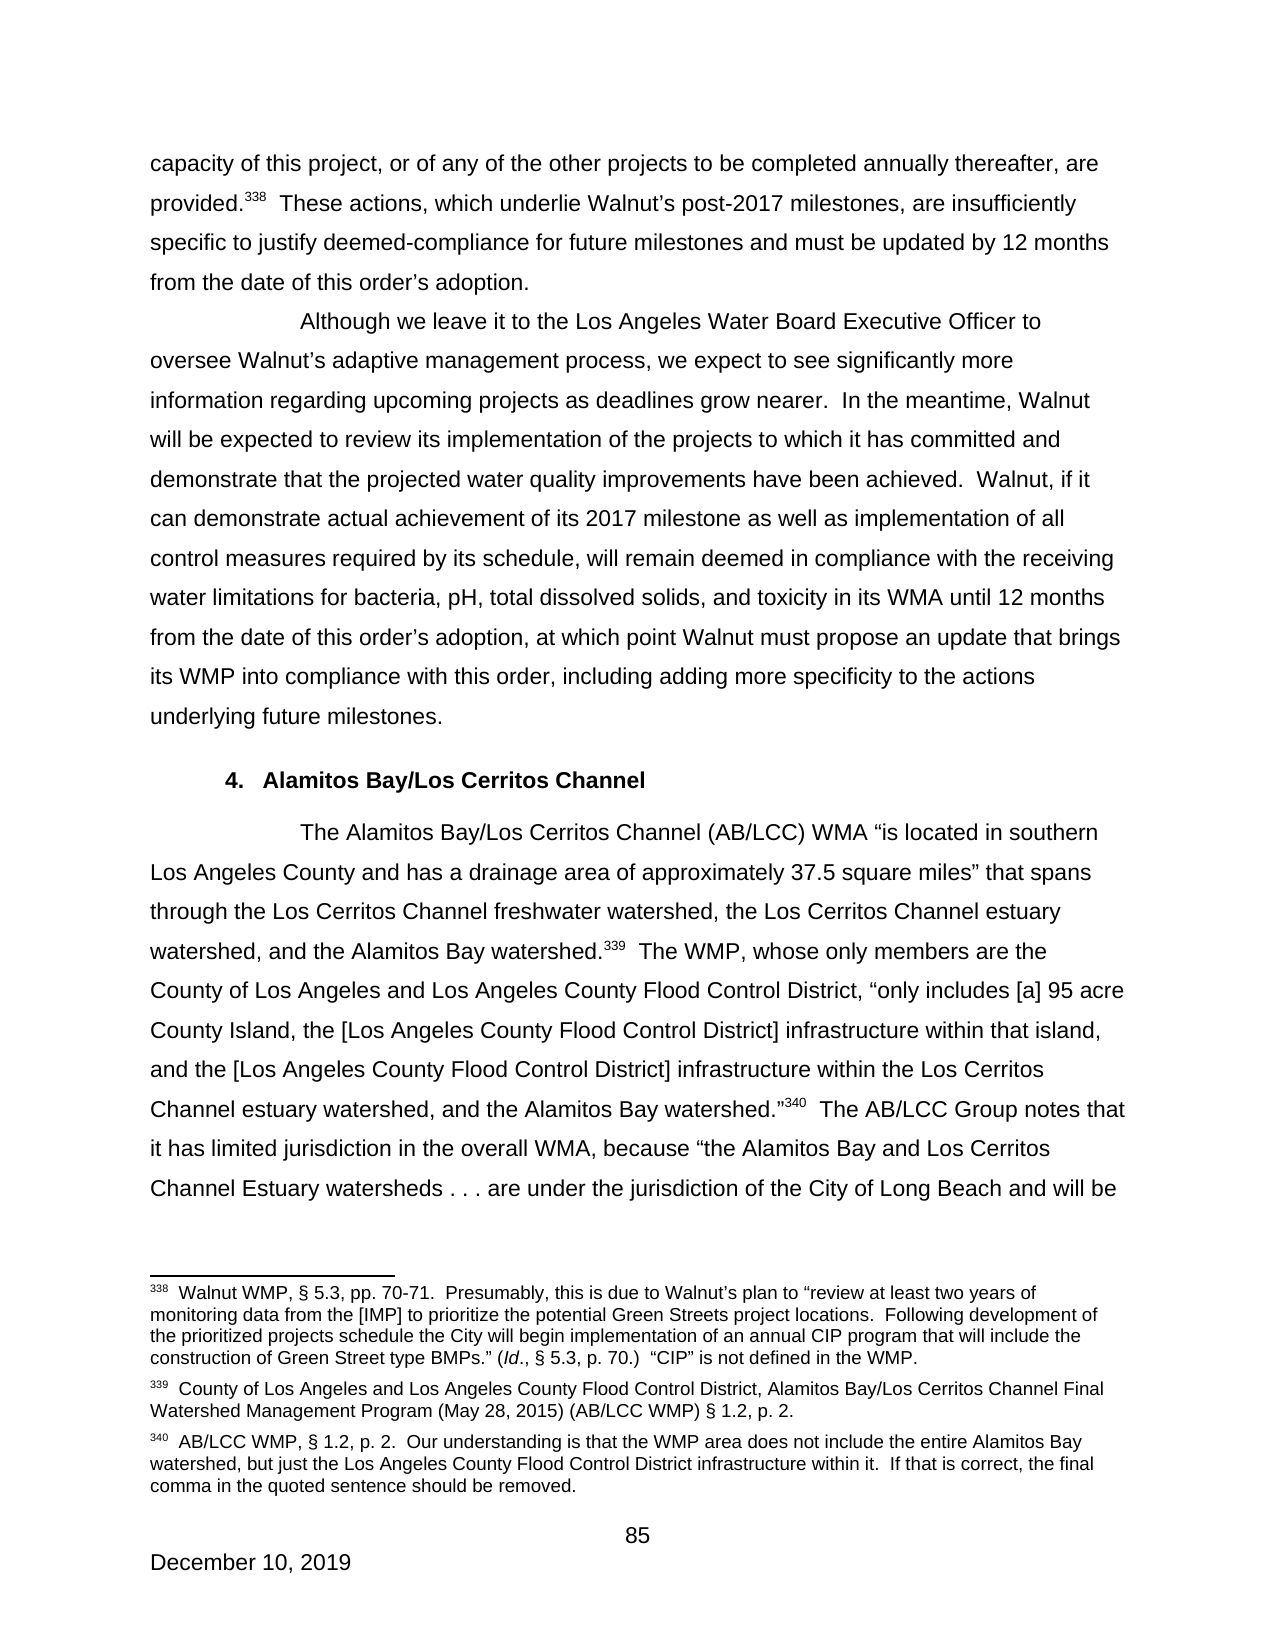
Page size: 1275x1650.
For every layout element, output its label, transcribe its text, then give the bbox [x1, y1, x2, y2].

subtitle Alamitos Bay/Los Cerritos Channel [225, 767, 1125, 793]
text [150, 150, 1125, 295]
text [150, 819, 1125, 1201]
text Although we leave it to the Los Angeles Water Board Executive Officer to oversee Walnut’s adaptive management process, we expect to see significantly more information regarding upcoming projects as deadlines grow nearer. In the meantime, Walnut will be expected to review its implementation of the projects to which it has committed and demonstrate that the projected water quality improvements have been achieved. Walnut, if it can demonstrate actual achievement of its 2017 milestone as well as implementation of all control measures required by its schedule, will remain deemed in compliance with the receiving water limitations for bacteria, pH, total dissolved solids, and toxicity in its WMA until 12 months from the date of this order’s adoption, at which point Walnut must propose an update that brings its WMP into compliance with this order, including adding more specificity to the actions underlying future milestones. [150, 308, 1125, 729]
